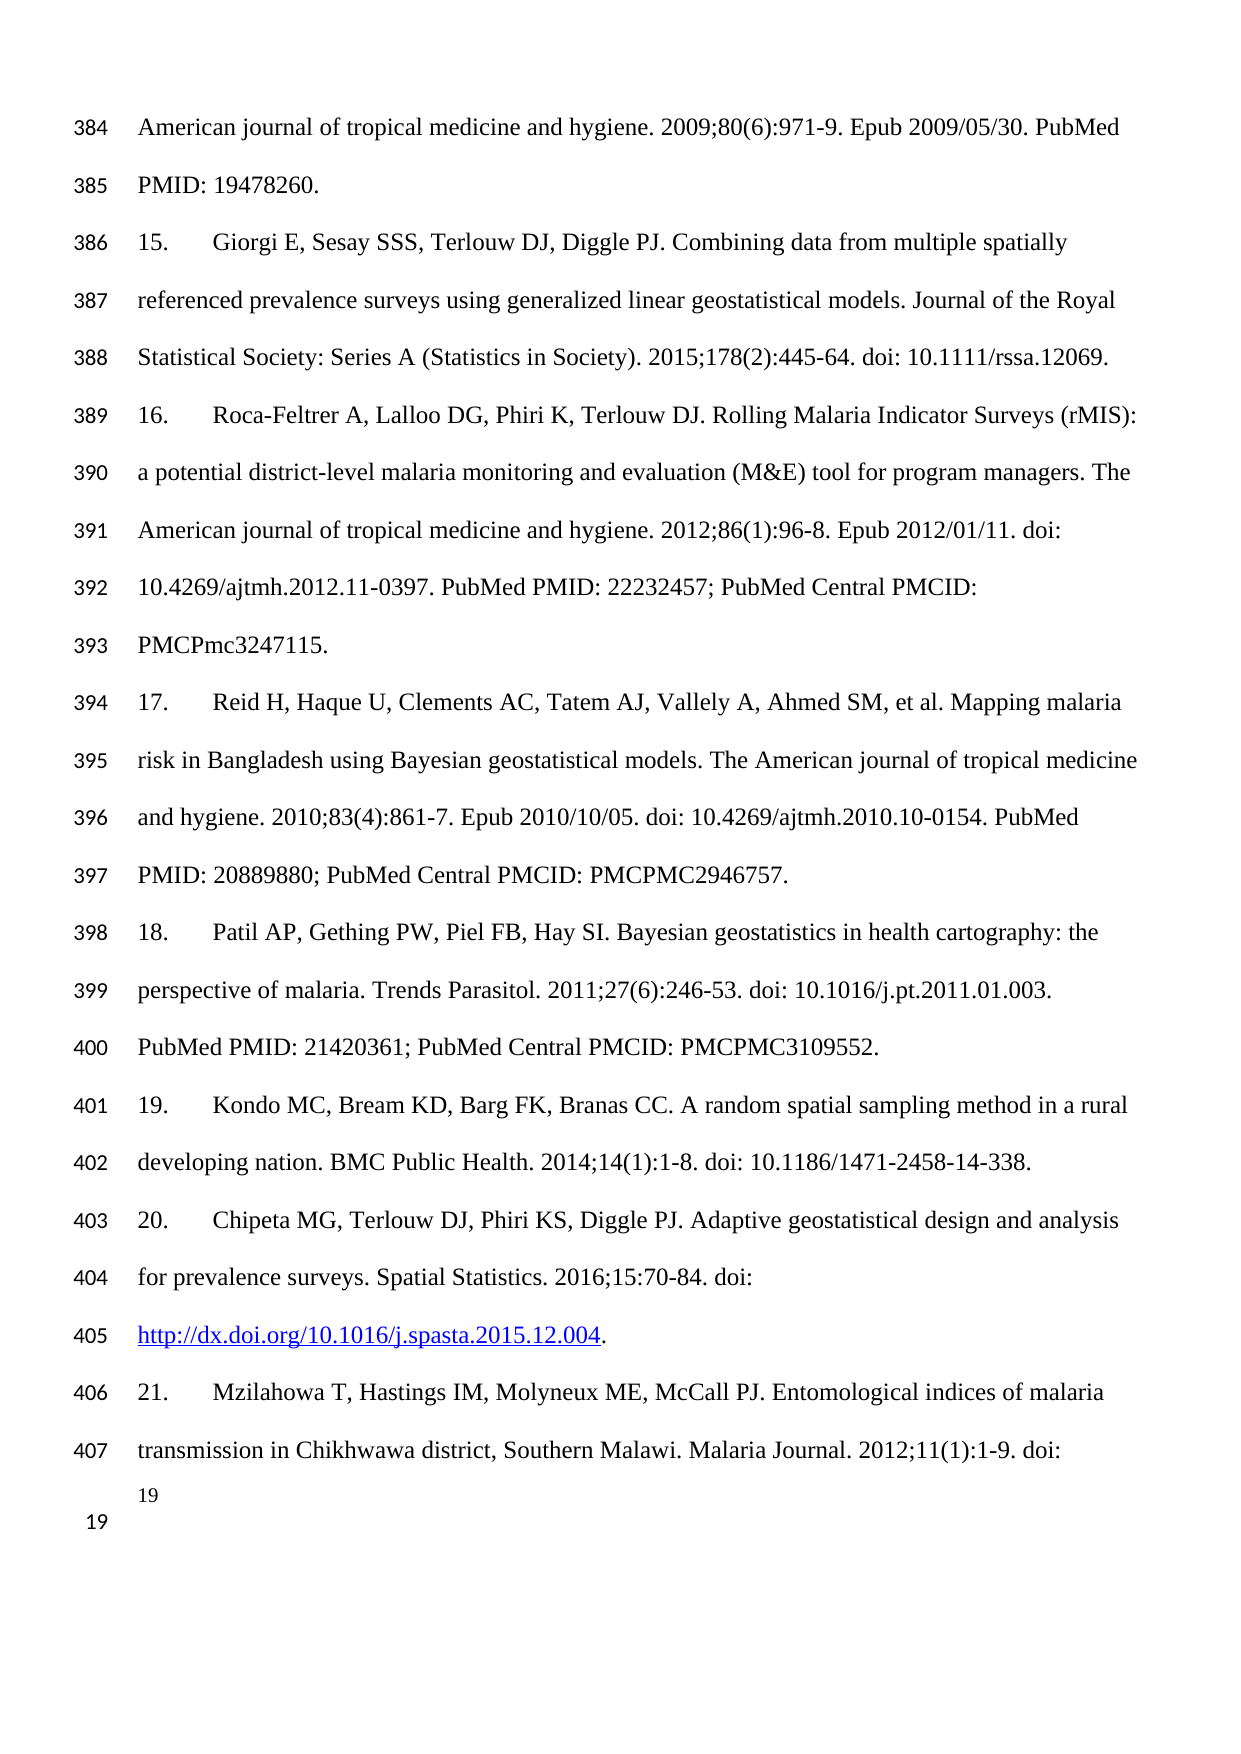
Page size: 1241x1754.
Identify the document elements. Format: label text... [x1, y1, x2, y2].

text 17. Reid H, Haque U, Clements AC, Tatem AJ, Vallely A, Ahmed SM, et al. Mapping malaria risk in Bangladesh using Bayesian geostatistical models. The American journal of tropical medicine and hygiene. 2010;83(4):861-7. Epub 2010/10/05. doi: 10.4269/ajtmh.2010.10-0154. PubMed PMID: 20889880; PubMed Central PMCID: PMCPMC2946757. [137, 687, 1140, 889]
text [137, 112, 1140, 199]
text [137, 1377, 1140, 1464]
text 15. Giorgi E, Sesay SSS, Terlouw DJ, Diggle PJ. Combining data from multiple spatially referenced prevalence surveys using generalized linear geostatistical models. Journal of the Royal Statistical Society: Series A (Statistics in Society). 2015;178(2):445-64. doi: 10.1111/rssa.12069. [137, 227, 1140, 371]
text 19. Kondo MC, Bream KD, Barg FK, Branas CC. A random spatial sampling method in a rural developing nation. BMC Public Health. 2014;14(1):1-8. doi: 10.1186/1471-2458-14-338. [137, 1090, 1140, 1176]
text 18. Patil AP, Gething PW, Piel FB, Hay SI. Bayesian geostatistics in health cartography: the perspective of malaria. Trends Parasitol. 2011;27(6):246-53. doi: 10.1016/j.pt.2011.01.003. PubMed PMID: 21420361; PubMed Central PMCID: PMCPMC3109552. [137, 917, 1140, 1061]
text 20. Chipeta MG, Terlouw DJ, Phiri KS, Diggle PJ. Adaptive geostatistical design and analysis for prevalence surveys. Spatial Statistics. 2016;15:70-84. doi: http://dx.doi.org/10.1016/j.spasta.2015.12.004. [137, 1205, 1140, 1349]
text 16. Roca-Feltrer A, Lalloo DG, Phiri K, Terlouw DJ. Rolling Malaria Indicator Surveys (rMIS): a potential district-level malaria monitoring and evaluation (M&E) tool for program managers. The American journal of tropical medicine and hygiene. 2012;86(1):96-8. Epub 2012/01/11. doi: 10.4269/ajtmh.2012.11-0397. PubMed PMID: 22232457; PubMed Central PMCID: PMCPmc3247115. [137, 400, 1140, 659]
